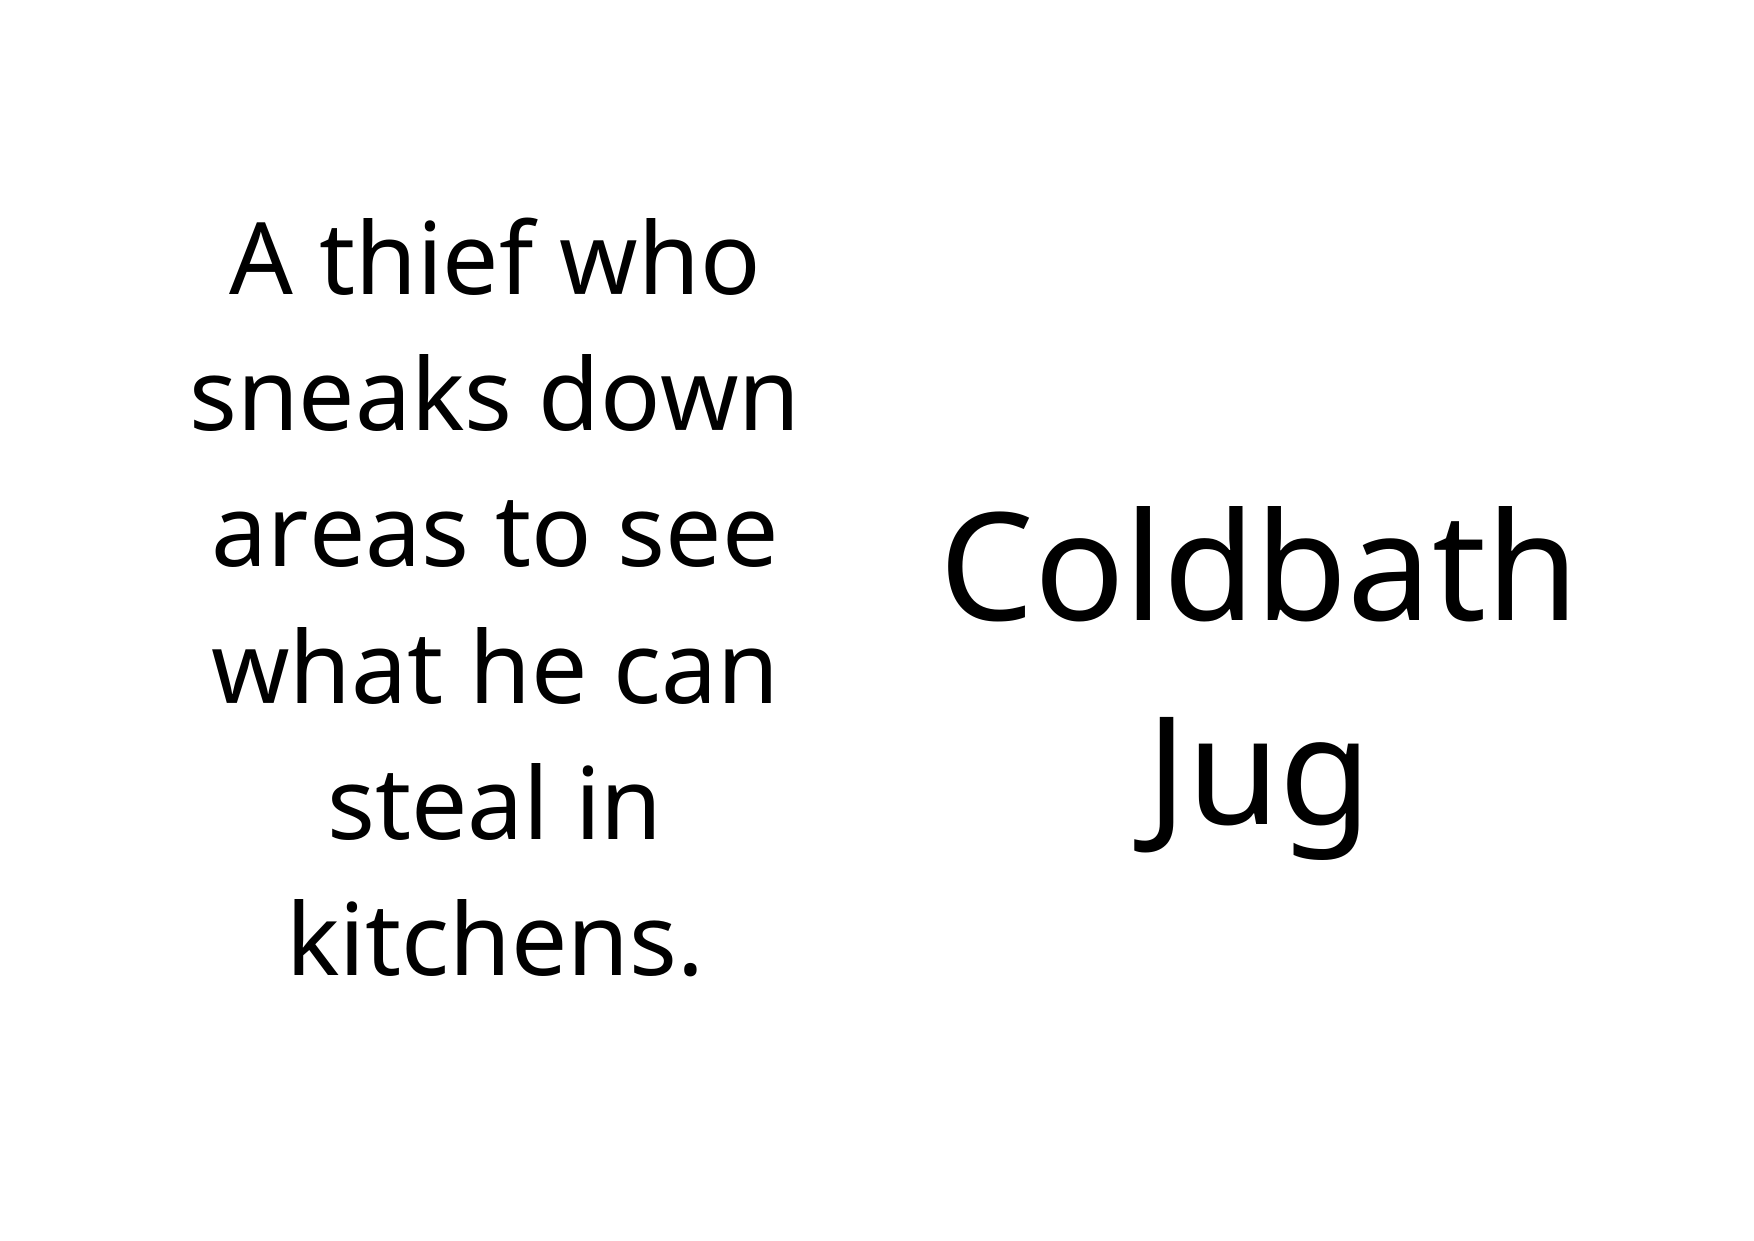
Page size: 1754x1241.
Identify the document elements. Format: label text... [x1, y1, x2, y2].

text Coldbath Jug [914, 460, 1604, 868]
text A thief who sneaks down areas to see what he can steal in kitchens. [150, 187, 840, 1005]
